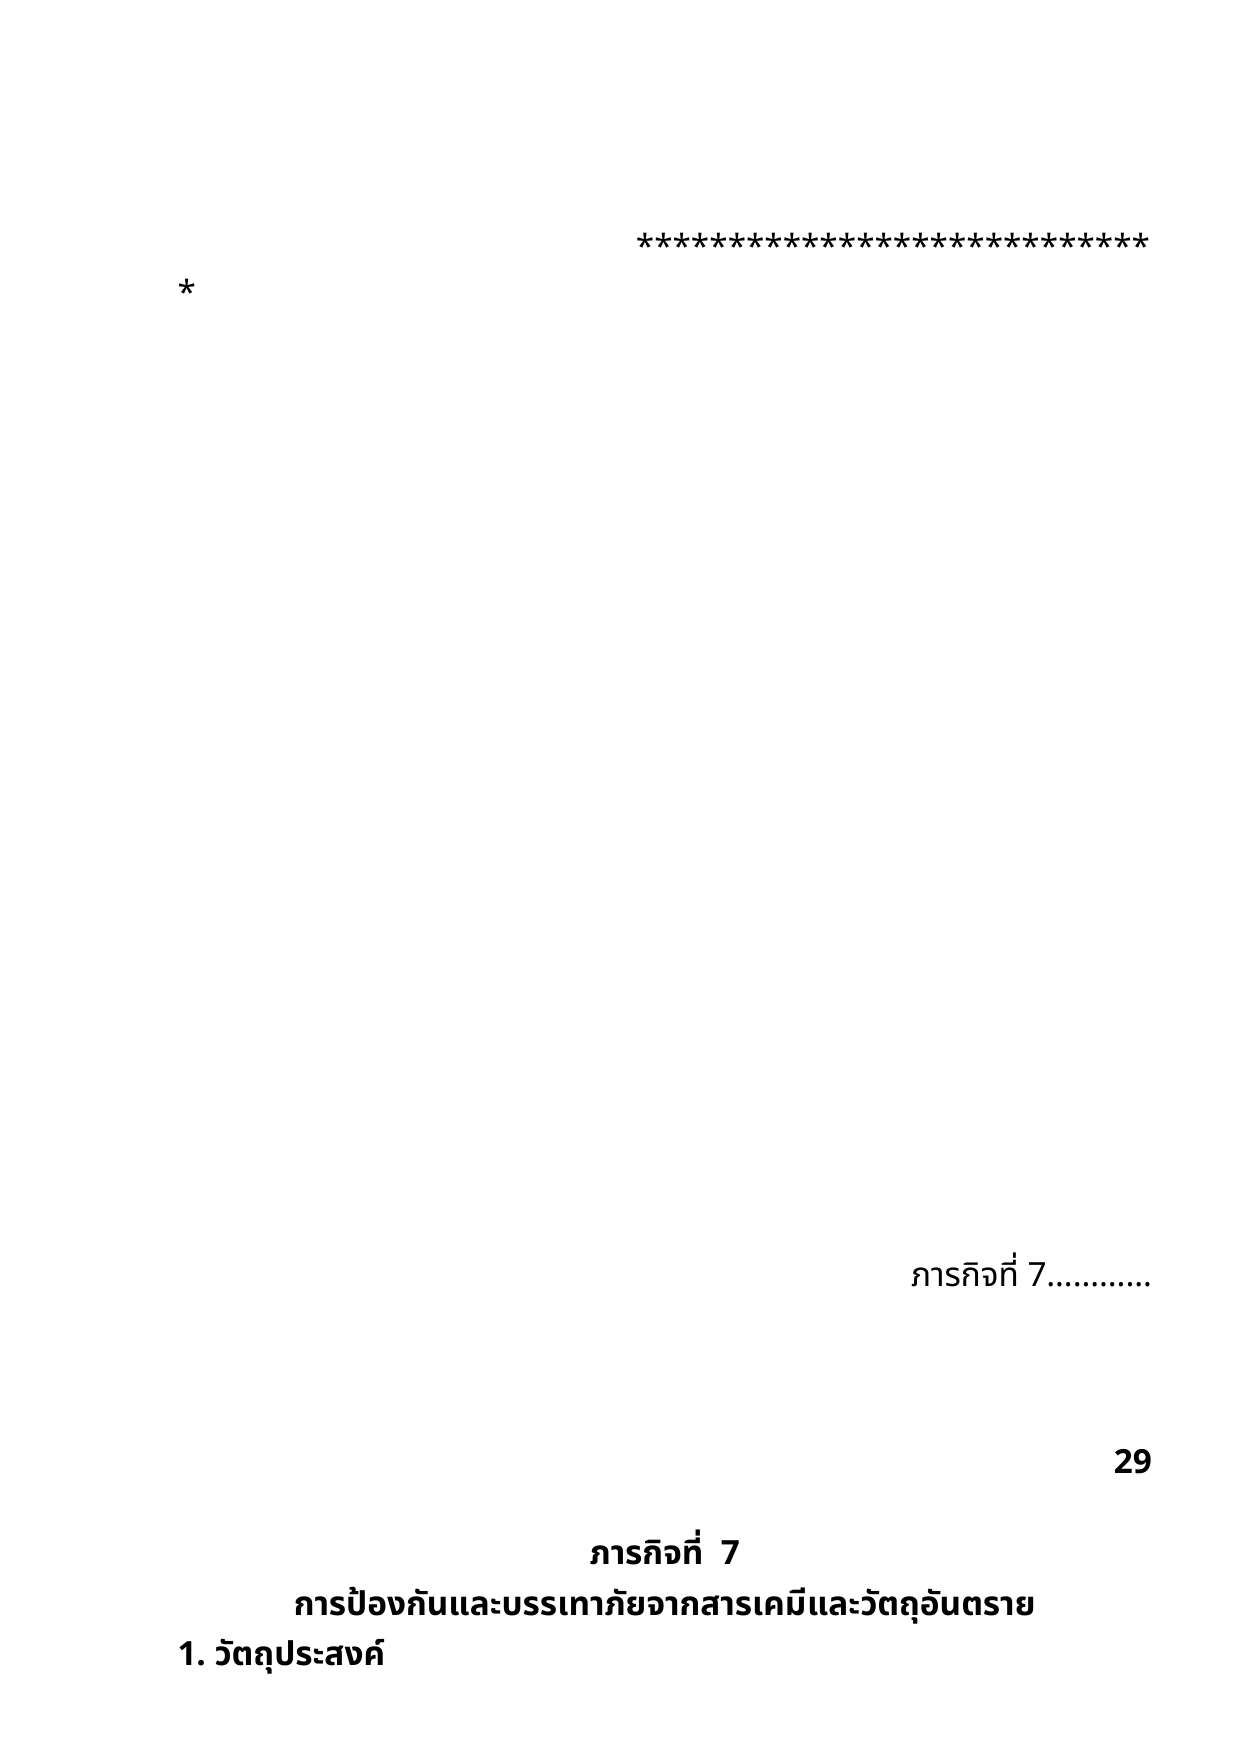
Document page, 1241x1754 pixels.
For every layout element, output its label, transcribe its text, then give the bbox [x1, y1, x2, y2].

text 1. วัตถุประสงค์ [177, 1630, 1152, 1681]
text การป้องกันและบรรเทาภัยจากสารเคมีและวัตถุอันตราย [177, 1579, 1152, 1630]
text 29 [177, 1438, 1152, 1483]
text ***************************** [177, 223, 1152, 314]
text ภารกิจที่ 7………… [177, 1222, 1152, 1302]
text ภารกิจที่ 7 [177, 1529, 1152, 1579]
